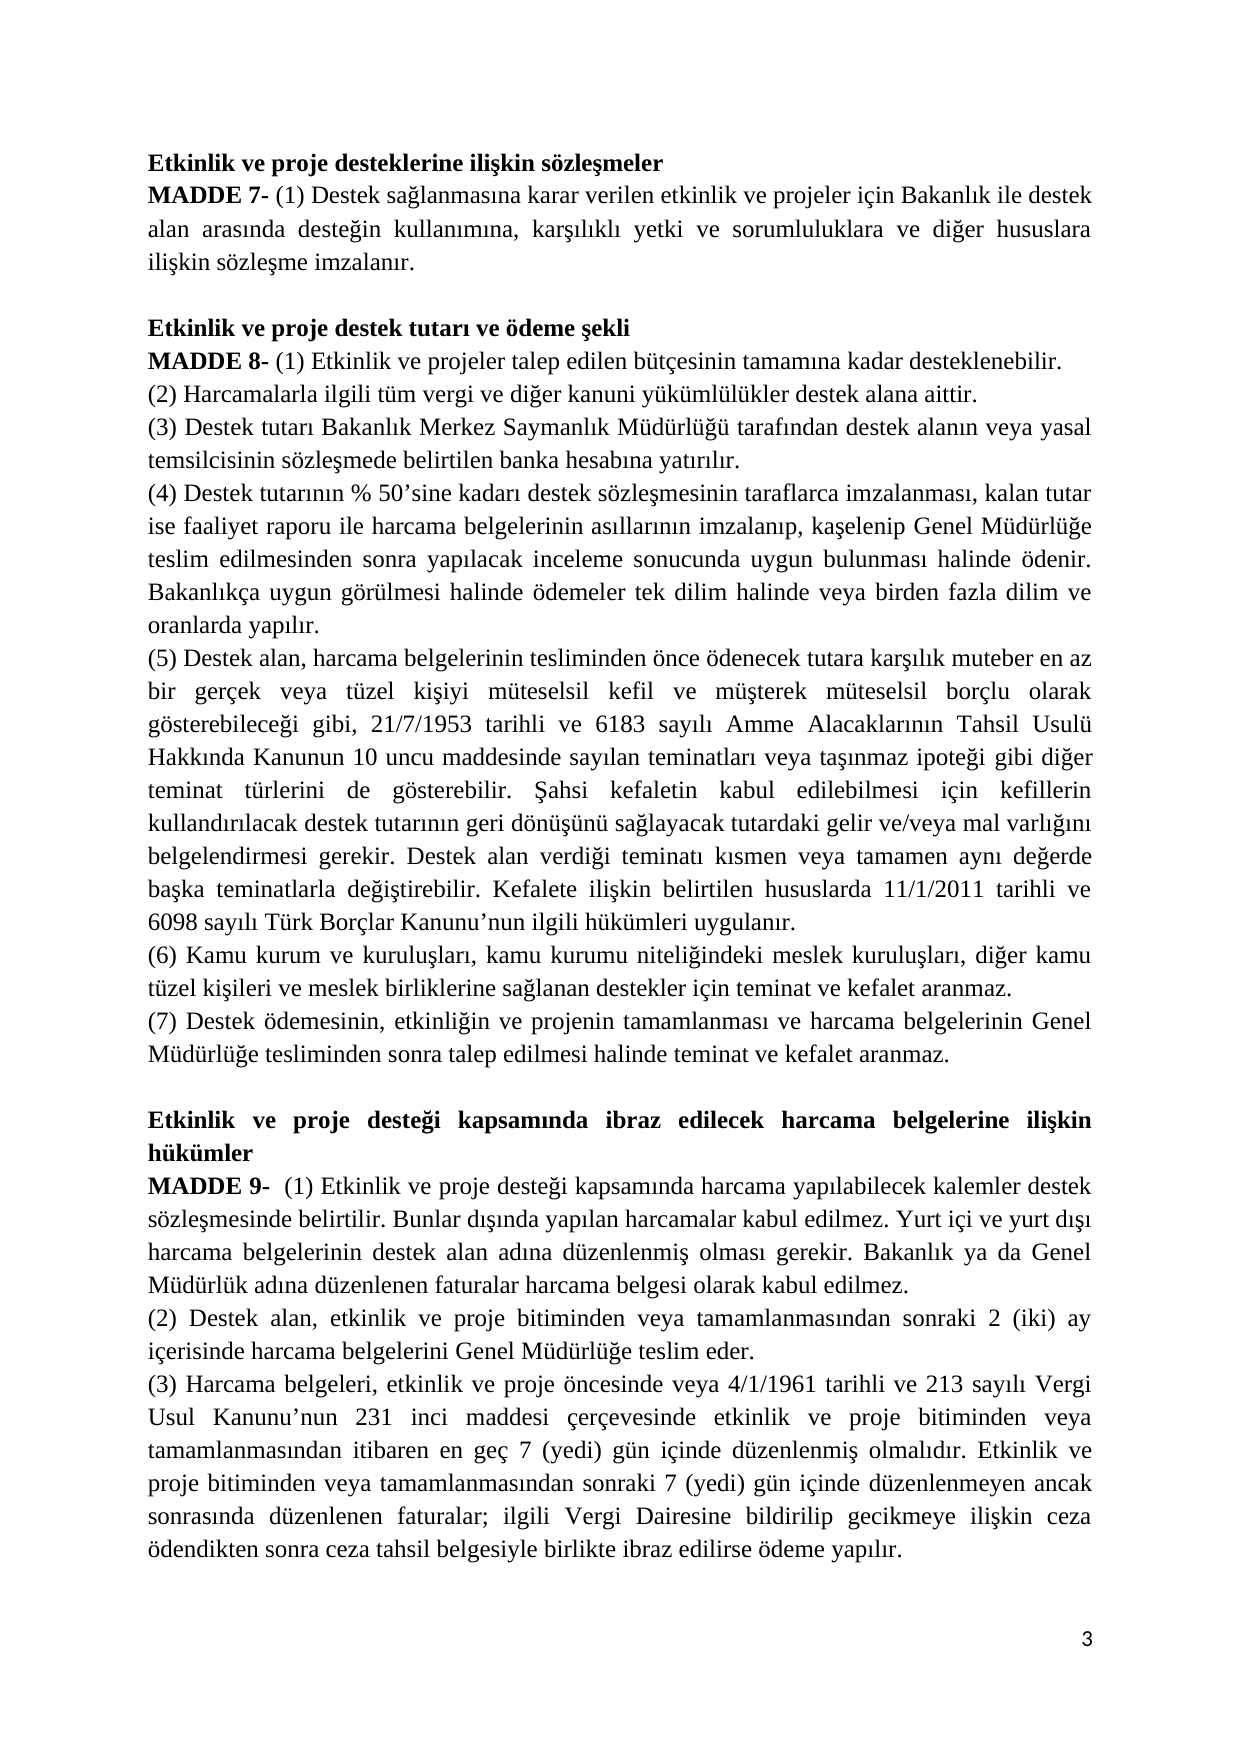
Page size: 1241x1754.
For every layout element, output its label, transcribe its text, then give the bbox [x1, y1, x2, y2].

text Etkinlik ve proje destek tutarı ve ödeme şekli [148, 313, 1093, 341]
text (3) Harcama belgeleri, etkinlik ve proje öncesinde veya 4/1/1961 tarihli ve 213 sayılı Vergi Usul Kanunu’nun 231 inci maddesi çerçevesinde etkinlik ve proje bitiminden veya tamamlanmasından itibaren en geç 7 (yedi) gün içinde düzenlenmiş olmalıdır. Etkinlik ve proje bitiminden veya tamamlanmasından sonraki 7 (yedi) gün içinde düzenlenmeyen ancak sonrasında düzenlenen faturalar; ilgili Vergi Dairesine bildirilip gecikmeye ilişkin ceza ödendikten sonra ceza tahsil belgesiyle birlikte ibraz edilirse ödeme yapılır. [148, 1369, 1093, 1563]
text (3) Destek tutarı Bakanlık Merkez Saymanlık Müdürlüğü tarafından destek alanın veya yasal temsilcisinin sözleşmede belirtilen banka hesabına yatırılır. [148, 412, 1093, 473]
text (7) Destek ödemesinin, etkinliğin ve projenin tamamlanması ve harcama belgelerinin Genel Müdürlüğe tesliminden sonra talep edilmesi halinde teminat ve kefalet aranmaz. [148, 1006, 1093, 1068]
text Etkinlik ve proje desteklerine ilişkin sözleşmeler [148, 148, 1093, 176]
text (6) Kamu kurum ve kuruluşları, kamu kurumu niteliğindeki meslek kuruluşları, diğer kamu tüzel kişileri ve meslek birliklerine sağlanan destekler için teminat ve kefalet aranmaz. [148, 940, 1093, 1002]
text (4) Destek tutarının % 50’sine kadarı destek sözleşmesinin taraflarca imzalanması, kalan tutar ise faaliyet raporu ile harcama belgelerinin asıllarının imzalanıp, kaşelenip Genel Müdürlüğe teslim edilmesinden sonra yapılacak inceleme sonucunda uygun bulunması halinde ödenir. Bakanlıkça uygun görülmesi halinde ödemeler tek dilim halinde veya birden fazla dilim ve oranlarda yapılır. [148, 478, 1093, 639]
text (2) Destek alan, etkinlik ve proje bitiminden veya tamamlanmasından sonraki 2 (iki) ay içerisinde harcama belgelerini Genel Müdürlüğe teslim eder. [148, 1303, 1093, 1365]
text (5) Destek alan, harcama belgelerinin tesliminden önce ödenecek tutara karşılık muteber en az bir gerçek veya tüzel kişiyi müteselsil kefil ve müşterek müteselsil borçlu olarak gösterebileceği gibi, 21/7/1953 tarihli ve 6183 sayılı Amme Alacaklarının Tahsil Usulü Hakkında Kanunun 10 uncu maddesinde sayılan teminatları veya taşınmaz ipoteği gibi diğer teminat türlerini de gösterebilir. Şahsi kefaletin kabul edilebilmesi için kefillerin kullandırılacak destek tutarının geri dönüşünü sağlayacak tutardaki gelir ve/veya mal varlığını belgelendirmesi gerekir. Destek alan verdiği teminatı kısmen veya tamamen aynı değerde başka teminatlarla değiştirebilir. Kefalete ilişkin belirtilen hususlarda 11/1/2011 tarihli ve 6098 sayılı Türk Borçlar Kanunu’nun ilgili hükümleri uygulanır. [148, 643, 1093, 936]
text Etkinlik ve proje desteği kapsamında ibraz edilecek harcama belgelerine ilişkin hükümler [148, 1105, 1093, 1167]
text MADDE 9- (1) Etkinlik ve proje desteği kapsamında harcama yapılabilecek kalemler destek sözleşmesinde belirtilir. Bunlar dışında yapılan harcamalar kabul edilmez. Yurt içi ve yurt dışı harcama belgelerinin destek alan adına düzenlenmiş olması gerekir. Bakanlık ya da Genel Müdürlük adına düzenlenen faturalar harcama belgesi olarak kabul edilmez. [148, 1171, 1093, 1299]
text (2) Harcamalarla ilgili tüm vergi ve diğer kanuni yükümlülükler destek alana aittir. [148, 379, 1093, 407]
text MADDE 7- (1) Destek sağlanmasına karar verilen etkinlik ve projeler için Bakanlık ile destek alan arasında desteğin kullanımına, karşılıklı yetki ve sorumluluklara ve diğer hususlara ilişkin sözleşme imzalanır. [148, 181, 1093, 275]
text MADDE 8- (1) Etkinlik ve projeler talep edilen bütçesinin tamamına kadar desteklenebilir. [148, 346, 1093, 374]
